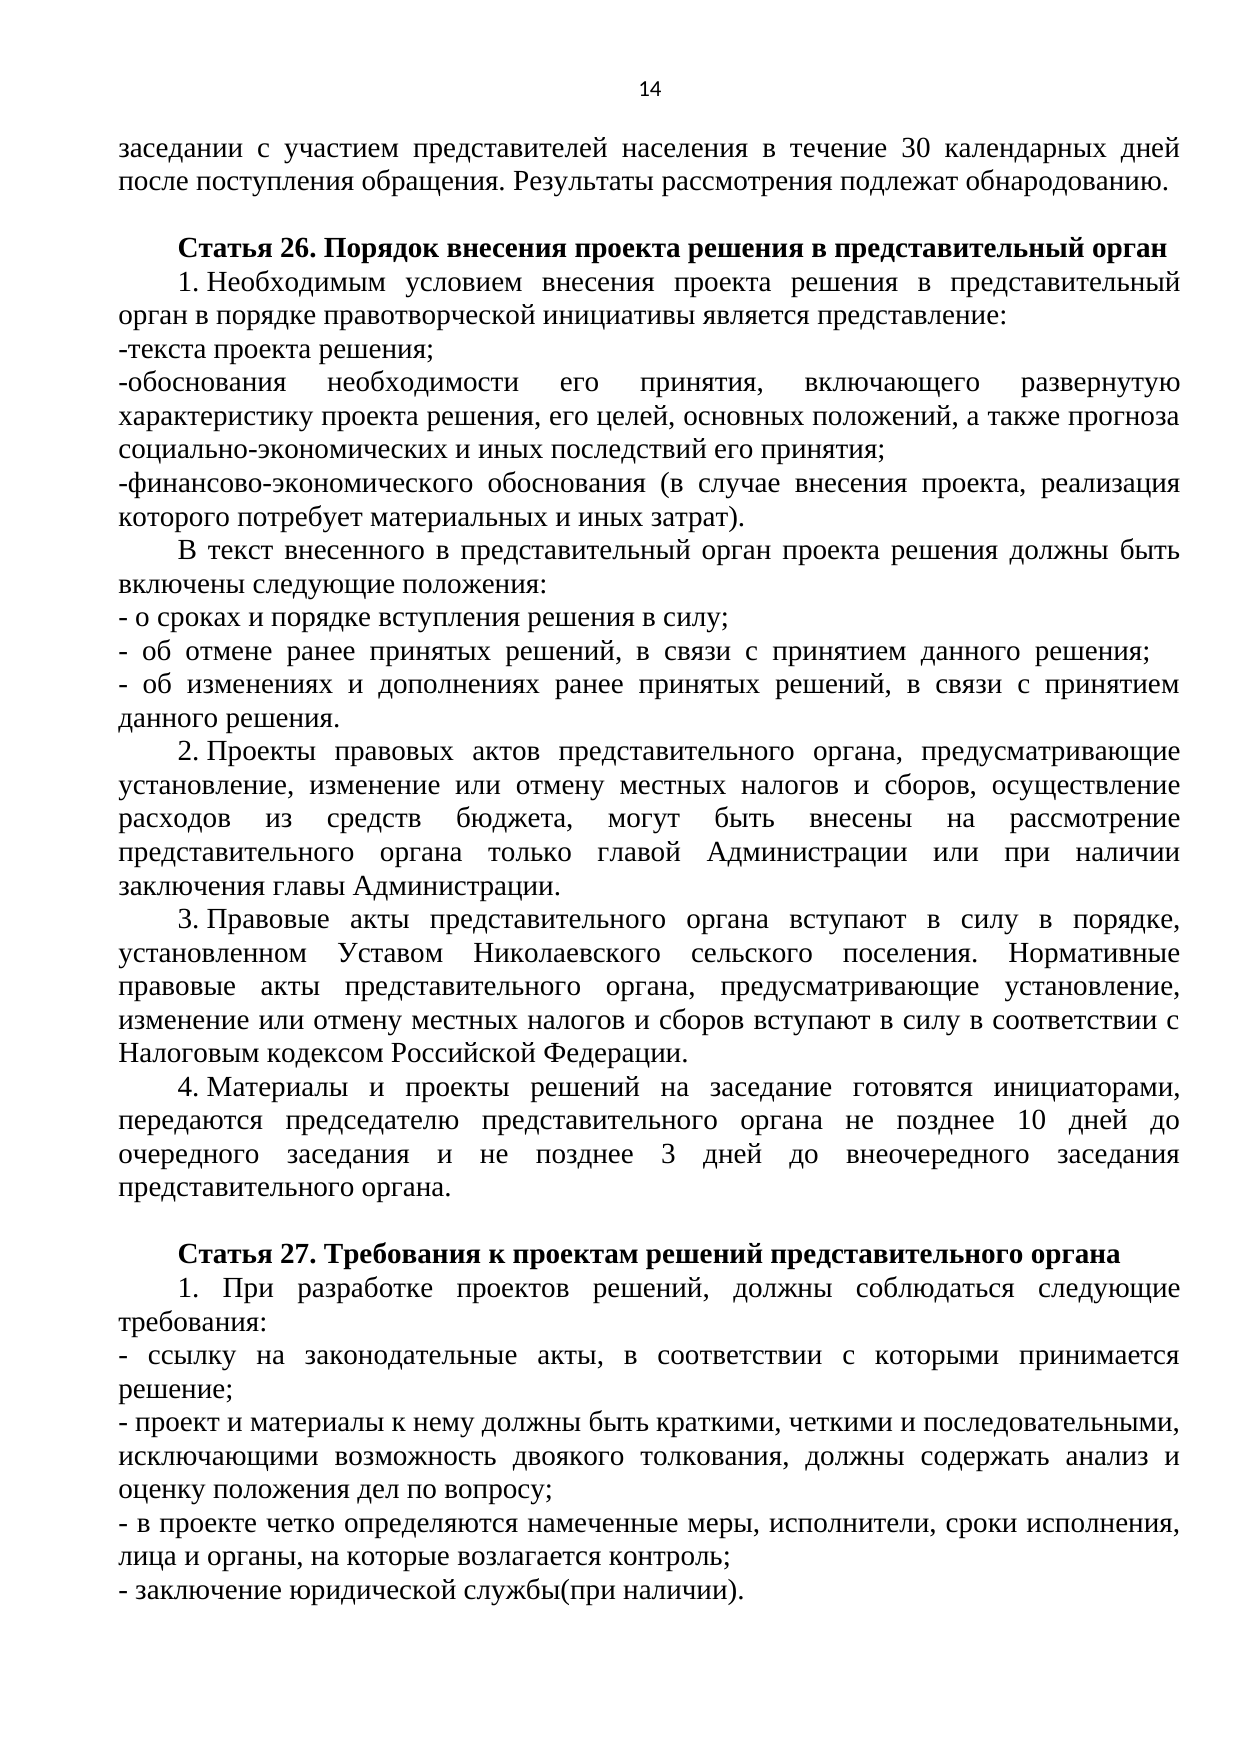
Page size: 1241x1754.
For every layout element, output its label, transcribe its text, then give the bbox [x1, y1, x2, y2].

text -обоснования необходимости его принятия, включающего развернутую характеристику проекта решения, его целей, основных положений, а также прогноза социально-экономических и иных последствий его принятия; [118, 364, 1181, 465]
text - заключение юридической службы(при наличии). [118, 1572, 1181, 1606]
text - в проекте четко определяются намеченные меры, исполнители, сроки исполнения, лица и органы, на которые возлагается контроль; [118, 1505, 1181, 1572]
text Статья 27. Требования к проектам решений представительного органа [118, 1237, 1181, 1270]
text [118, 130, 1181, 197]
text - об отмене ранее принятых решений, в связи с принятием данного решения; - об изменениях и дополнениях ранее принятых решений, в связи с принятием данного решения. [118, 633, 1181, 733]
text - о сроках и порядке вступления решения в силу; [118, 599, 1181, 633]
text 2. Проекты правовых актов представительного органа, предусматривающие установление, изменение или отмену местных налогов и сборов, осуществление расходов из средств бюджета, могут быть внесены на рассмотрение представительного органа только главой Администрации или при наличии заключения главы Администрации. [118, 733, 1181, 901]
text Статья 26. Порядок внесения проекта решения в представительный орган [118, 230, 1181, 264]
text -текста проекта решения; [118, 331, 1181, 364]
text В текст внесенного в представительный орган проекта решения должны быть включены следующие положения: [118, 532, 1181, 599]
text 4. Материалы и проекты решений на заседание готовятся инициаторами, передаются председателю представительного органа не позднее 10 дней до очередного заседания и не позднее 3 дней до внеочередного заседания представительного органа. [118, 1069, 1181, 1203]
text - ссылку на законодательные акты, в соответствии с которыми принимается решение; - проект и материалы к нему должны быть краткими, четкими и последовательными, исключающими возможность двоякого толкования, должны содержать анализ и оценку положения дел по вопросу; [118, 1337, 1181, 1505]
text 1. При разработке проектов решений, должны соблюдаться следующие требования: [118, 1270, 1181, 1337]
text -финансово-экономического обоснования (в случае внесения проекта, реализация которого потребует материальных и иных затрат). [118, 465, 1181, 532]
text 3. Правовые акты представительного органа вступают в силу в порядке, установленном Уставом Николаевского сельского поселения. Нормативные правовые акты представительного органа, предусматривающие установление, изменение или отмену местных налогов и сборов вступают в силу в соответствии с Налоговым кодексом Российской Федерации. [118, 901, 1181, 1069]
text 1. Необходимым условием внесения проекта решения в представительный орган в порядке правотворческой инициативы является представление: [118, 264, 1181, 331]
